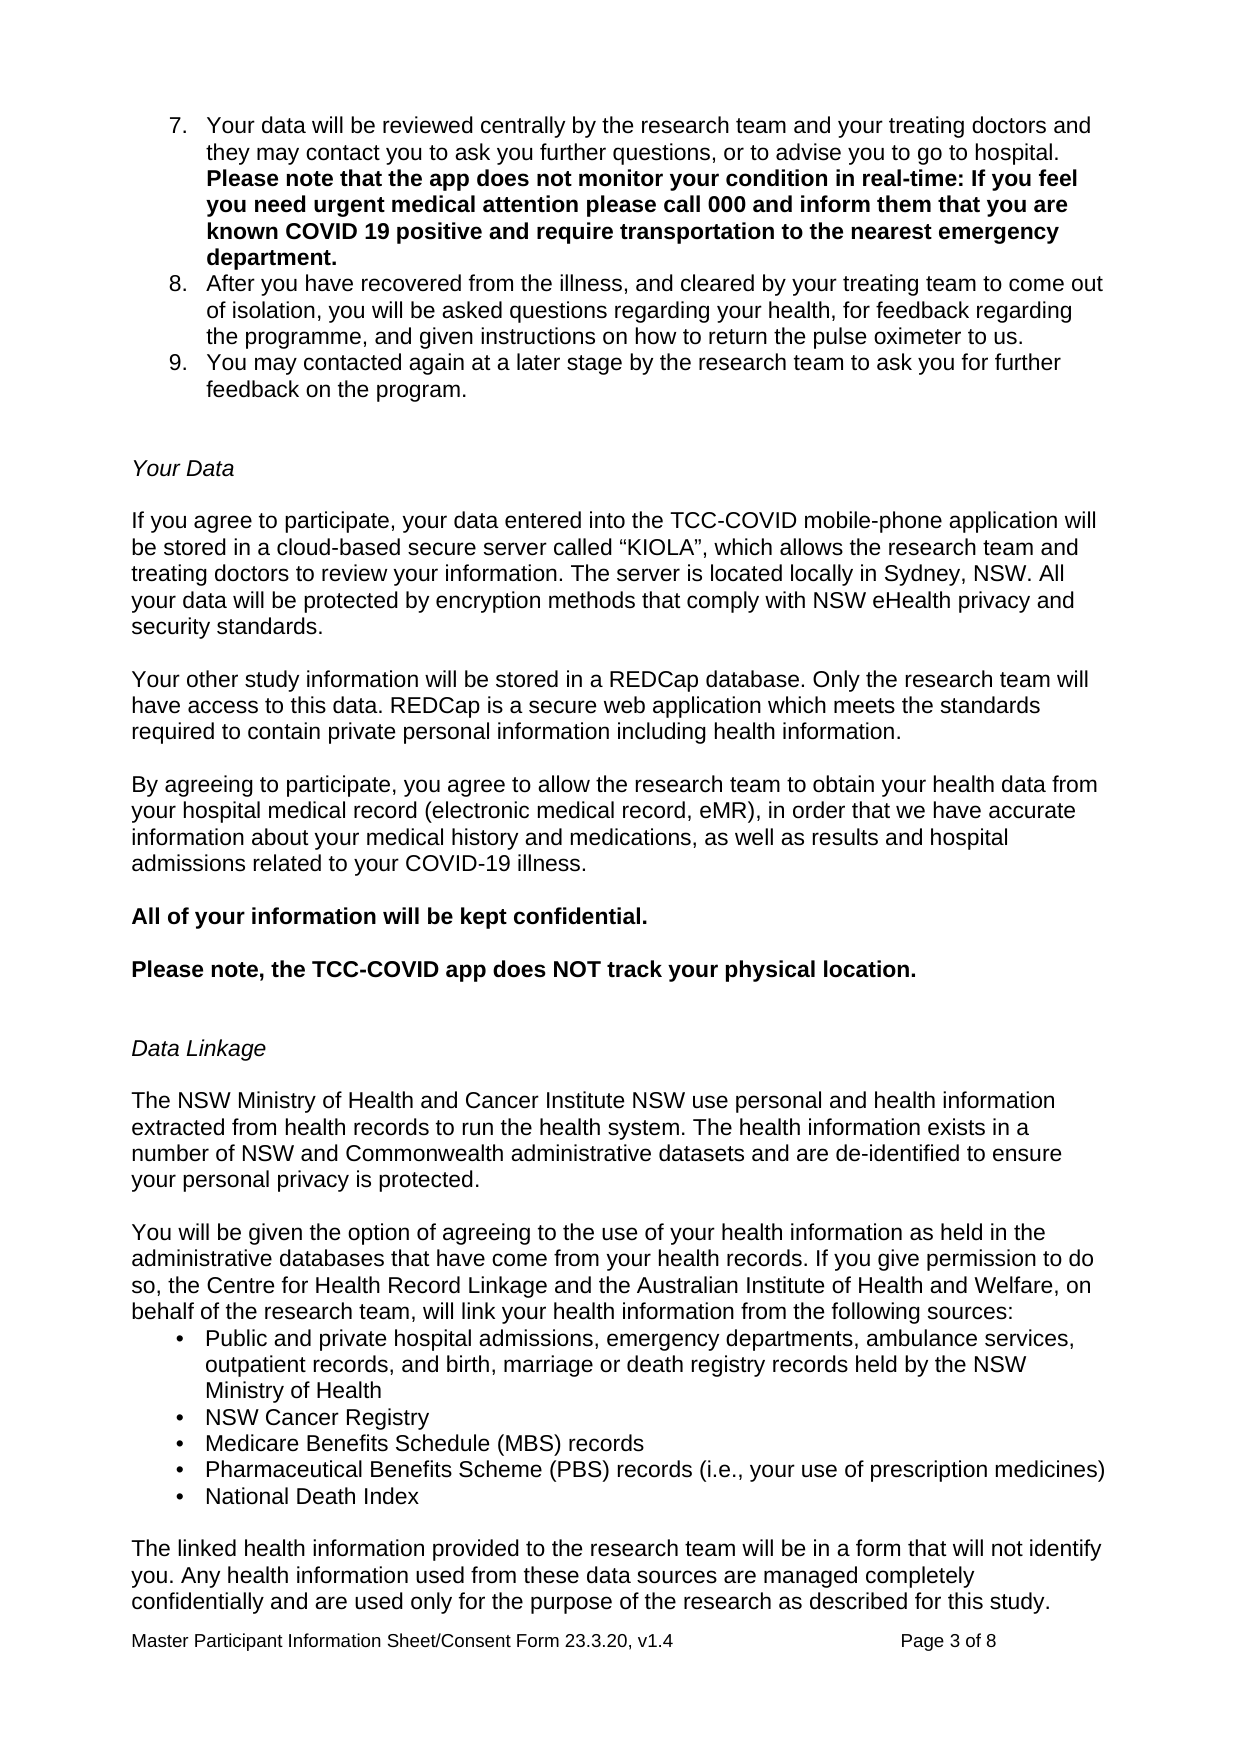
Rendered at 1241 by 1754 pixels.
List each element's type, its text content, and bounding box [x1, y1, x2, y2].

text The NSW Ministry of Health and Cancer Institute NSW use personal and health information extracted from health records to run the health system. The health information exists in a number of NSW and Commonwealth administrative datasets and are de-identified to ensure your personal privacy is protected. [131, 1087, 1106, 1193]
list You may contacted again at a later stage by the research team to ask you for further feedback on the program. [169, 349, 1106, 402]
text • Public and private hospital admissions, emergency departments, ambulance services, outpatient records, and birth, marriage or death registry records held by the NSW Ministry of Health [176, 1324, 1106, 1403]
text You will be given the option of agreeing to the use of your health information as held in the administrative databases that have come from your health records. If you give permission to do so, the Centre for Health Record Linkage and the Australian Institute of Health and Welfare, on behalf of the research team, will link your health information from the following sources: [131, 1219, 1106, 1324]
text Your other study information will be stored in a REDCap database. Only the research team will have access to this data. REDCap is a secure web application which meets the standards required to contain private personal information including health information. [131, 666, 1106, 745]
text Your Data [131, 455, 1106, 481]
text • NSW Cancer Registry [176, 1403, 1106, 1430]
list Your data will be reviewed centrally by the research team and your treating doctors and they may contact you to ask you further questions, or to advise you to go to hospital. Please note that the app does not monitor your condition in real-time: If you feel you need urgent medical attention please call 000 and inform them that you are known COVID 19 positive and require transportation to the nearest emergency department. [169, 112, 1106, 270]
text Please note, the TCC-COVID app does NOT track your physical location. [131, 956, 1106, 982]
text All of your information will be kept confidential. [131, 903, 1106, 929]
text • Pharmaceutical Benefits Scheme (PBS) records (i.e., your use of prescription medicines) [176, 1456, 1106, 1483]
text If you agree to participate, your data entered into the TCC-COVID mobile-phone application will be stored in a cloud-based secure server called “KIOLA”, which allows the research team and treating doctors to review your information. The server is located locally in Sydney, NSW. All your data will be protected by encryption methods that comply with NSW eHealth privacy and security standards. [131, 507, 1106, 639]
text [131, 1535, 1106, 1614]
text • National Death Index [176, 1483, 1106, 1509]
list After you have recovered from the illness, and cleared by your treating team to come out of isolation, you will be asked questions regarding your health, for feedback regarding the programme, and given instructions on how to return the pulse oximeter to us. [169, 270, 1106, 349]
text By agreeing to participate, you agree to allow the research team to obtain your health data from your hospital medical record (electronic medical record, eMR), in order that we have accurate information about your medical history and medications, as well as results and hospital admissions related to your COVID-19 illness. [131, 771, 1106, 876]
text • Medicare Benefits Schedule (MBS) records [176, 1430, 1106, 1456]
text Data Linkage [131, 1034, 1106, 1061]
